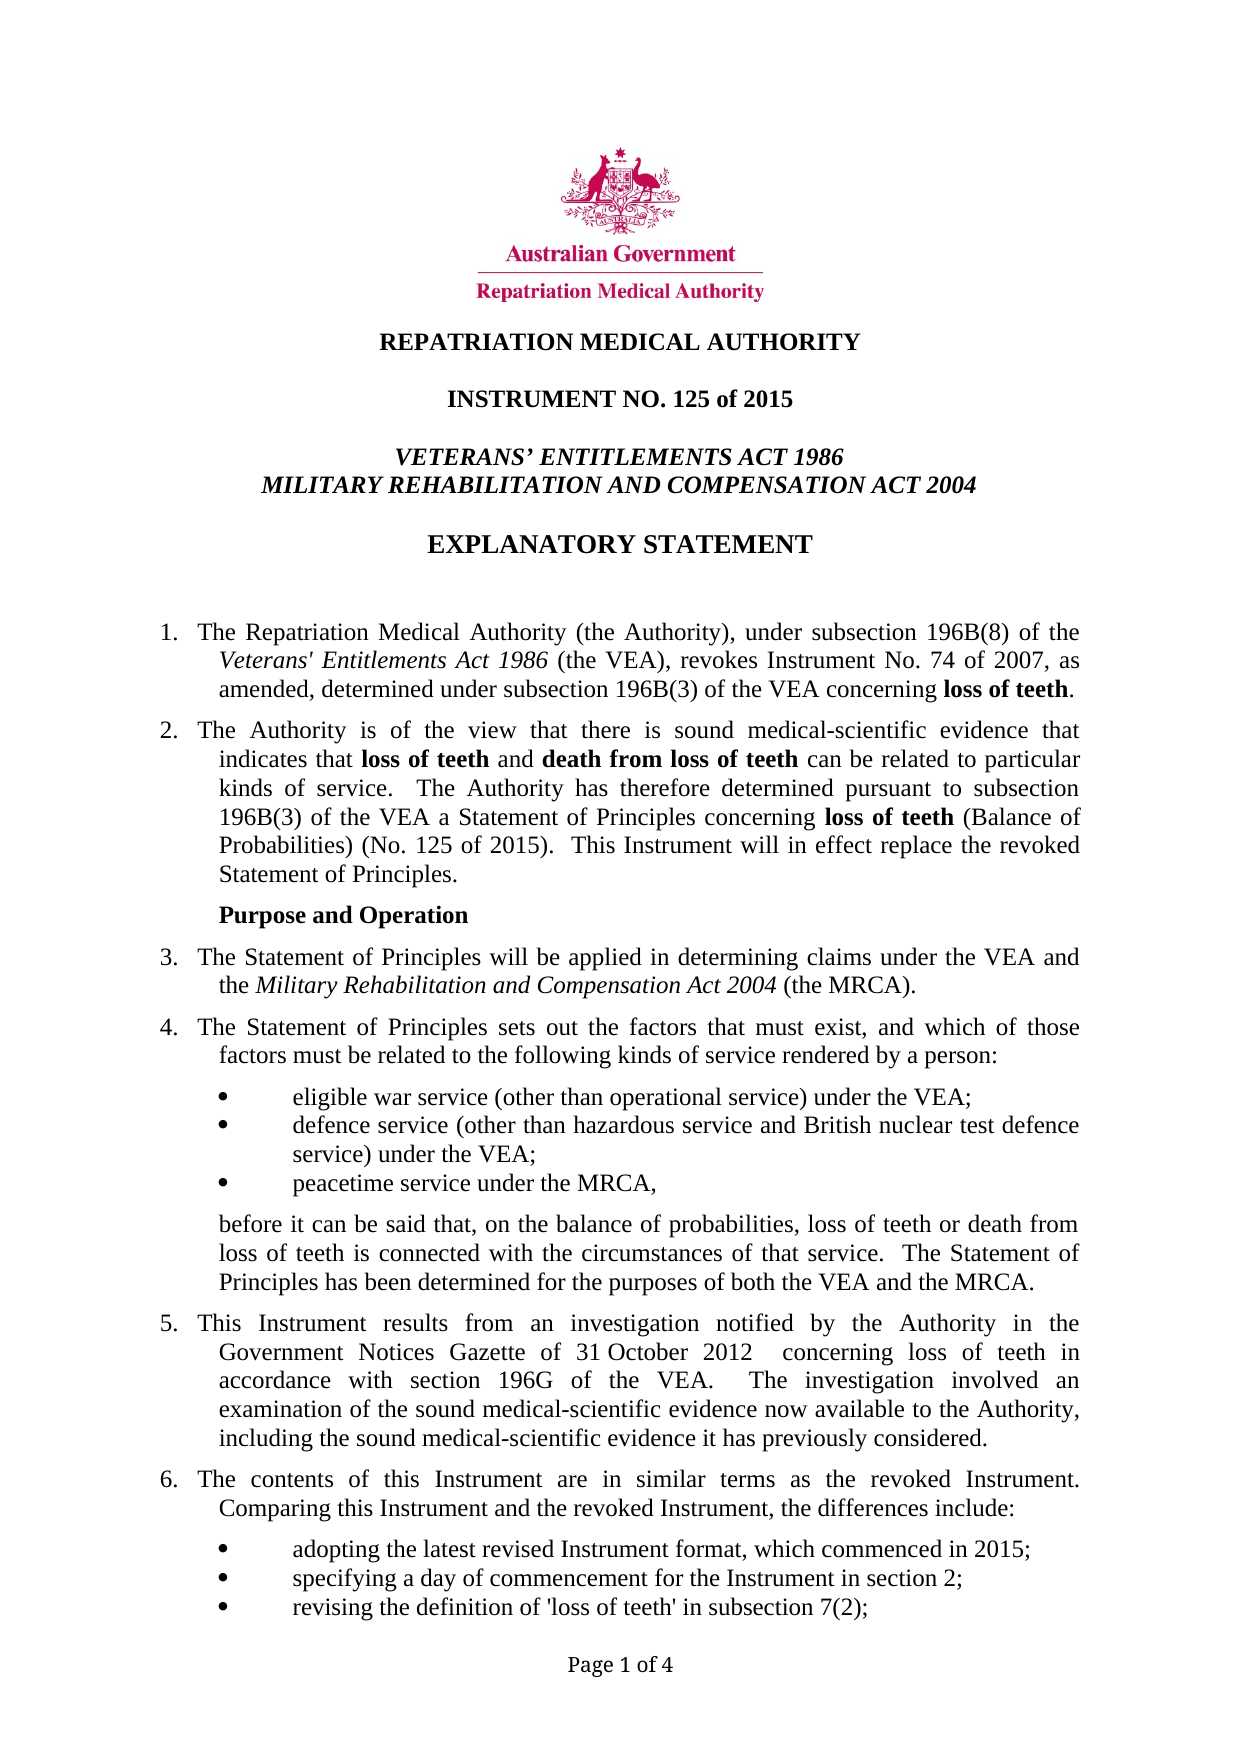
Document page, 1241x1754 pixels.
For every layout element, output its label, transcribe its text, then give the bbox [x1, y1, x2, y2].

text MILITARY REHABILITATION AND COMPENSATION ACT 2004 [159, 471, 1081, 499]
list The Statement of Principles will be applied in determining claims under the VEA and the Military Rehabilitation and Compensation Act 2004 (the MRCA). [159, 942, 1081, 999]
subtitle EXPLANATORY STATEMENT [159, 528, 1081, 559]
list The Statement of Principles sets out the factors that must exist, and which of those factors must be related to the following kinds of service rendered by a person: [159, 1012, 1081, 1069]
picture [476, 147, 764, 302]
text Purpose and Operation [218, 901, 1081, 929]
text REPATRIATION MEDICAL AUTHORITY [159, 327, 1081, 356]
text before it can be said that, on the balance of probabilities, loss of teeth or death from loss of teeth is connected with the circumstances of that service. The Statement of Principles has been determined for the purposes of both the VEA and the MRCA. [218, 1209, 1081, 1296]
text defence service (other than hazardous service and British nuclear test defence service) under the VEA; [218, 1111, 1081, 1168]
list The contents of this Instrument are in similar terms as the revoked Instrument. Comparing this Instrument and the revoked Instrument, the differences include: [159, 1464, 1081, 1522]
text peacetime service under the MRCA, [218, 1168, 1081, 1197]
list adopting the latest revised Instrument format, which commenced in 2015; [218, 1534, 1081, 1563]
text eligible war service (other than operational service) under the VEA; [218, 1082, 1081, 1111]
list specifying a day of commencement for the Instrument in section 2; [218, 1563, 1081, 1592]
list The Authority is of the view that there is sound medical-scientific evidence that indicates that loss of teeth and death from loss of teeth can be related to particular kinds of service. The Authority has therefore determined pursuant to subsection 196B(3) of the VEA a Statement of Principles concerning loss of teeth (Balance of Probabilities) (No. 125 of 2015). This Instrument will in effect replace the revoked Statement of Principles. [159, 716, 1081, 888]
list revising the definition of 'loss of teeth' in subsection 7(2); [218, 1592, 1081, 1621]
text INSTRUMENT NO. 125 of 2015 [159, 384, 1081, 413]
list The Repatriation Medical Authority (the Authority), under subsection 196B(8) of the Veterans' Entitlements Act 1986 (the VEA), revokes Instrument No. 74 of 2007, as amended, determined under subsection 196B(3) of the VEA concerning loss of teeth. [159, 617, 1081, 703]
list This Instrument results from an investigation notified by the Authority in the Government Notices Gazette of 31 October 2012 concerning loss of teeth in accordance with section 196G of the VEA. The investigation involved an examination of the sound medical-scientific evidence now available to the Authority, including the sound medical-scientific evidence it has previously considered. [159, 1308, 1081, 1452]
text VETERANS’ ENTITLEMENTS ACT 1986 [159, 442, 1081, 471]
